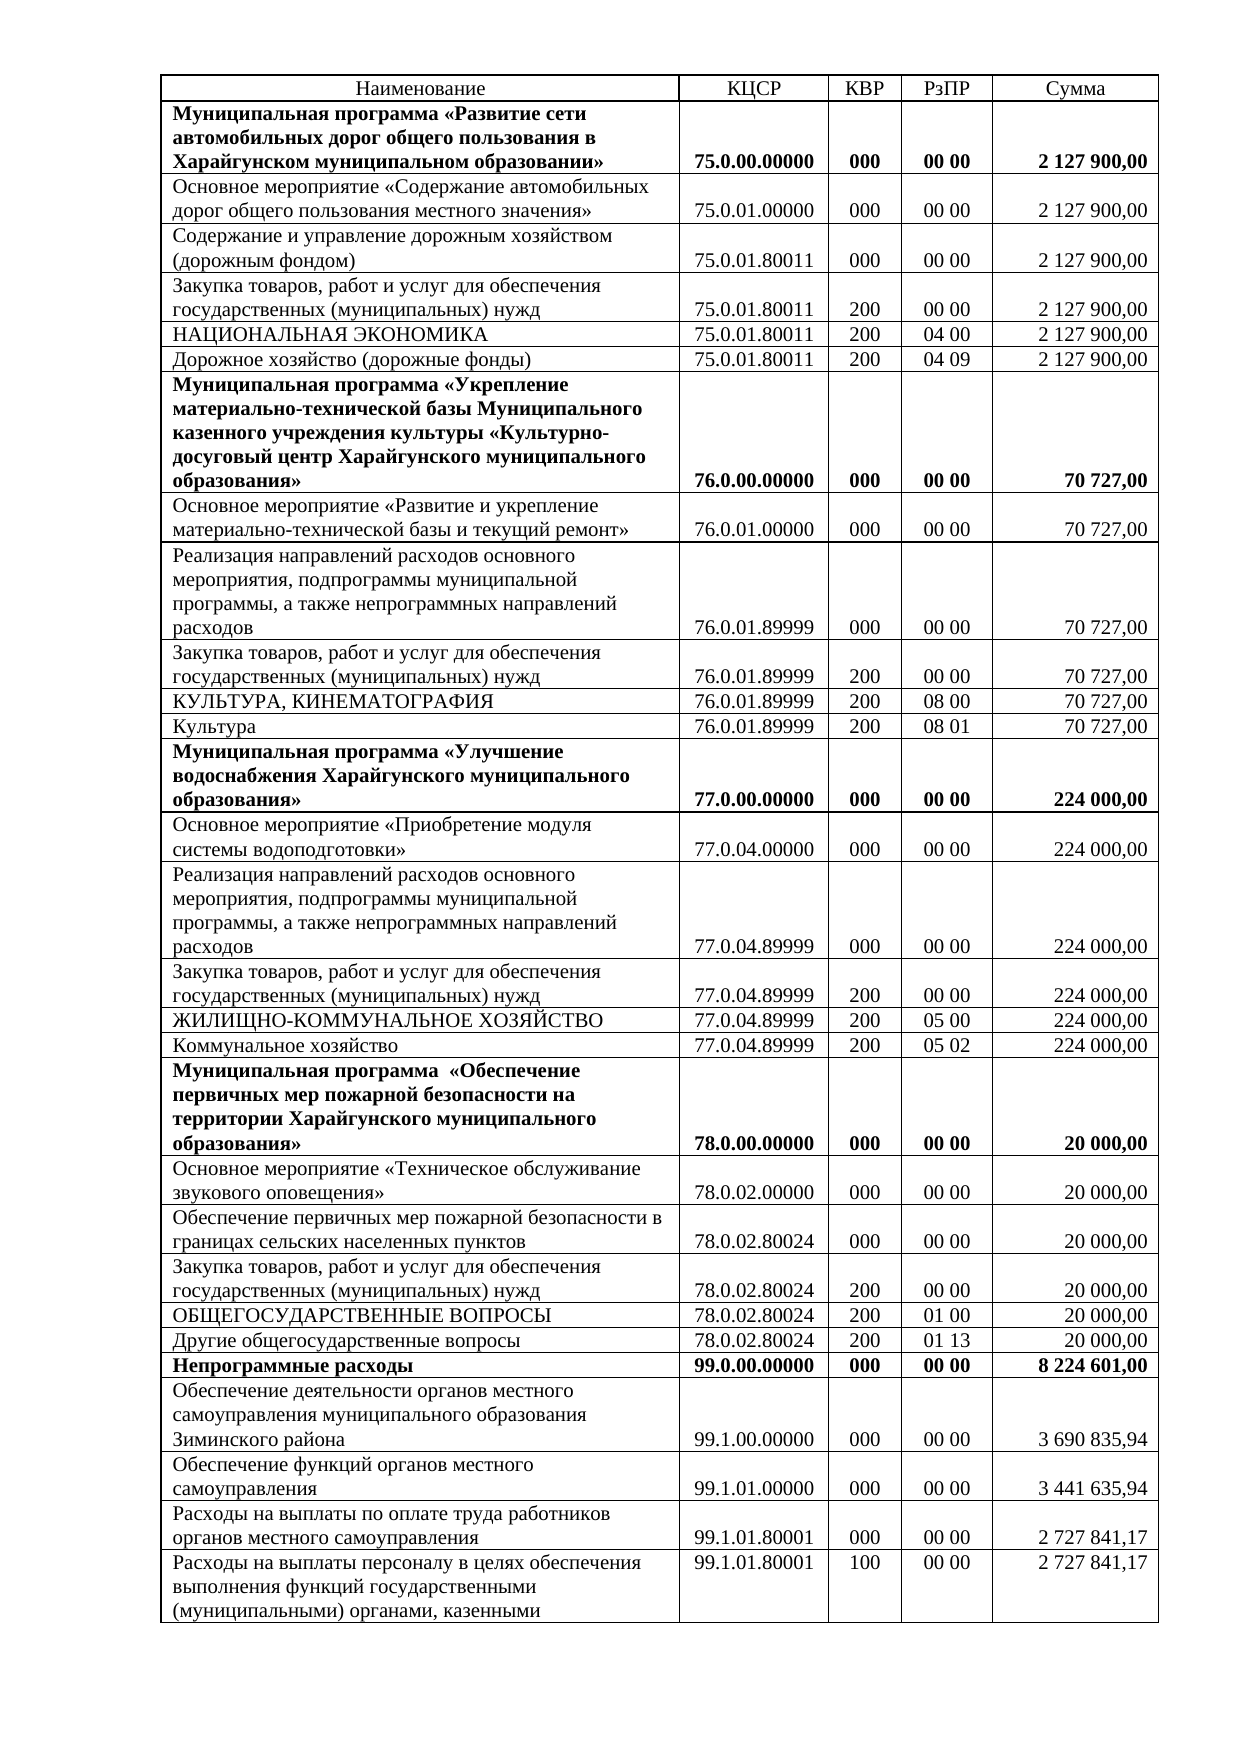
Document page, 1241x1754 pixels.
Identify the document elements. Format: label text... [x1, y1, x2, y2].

table_cell 08 01 [902, 714, 992, 738]
table_cell 78.0.02.80024 [680, 1303, 828, 1327]
table_cell 05 02 [902, 1033, 992, 1057]
table_header КЦСР [680, 76, 828, 100]
table_cell 76.0.00.00000 [680, 372, 828, 492]
table_cell 000 [829, 1501, 901, 1549]
table_cell 000 [829, 1452, 901, 1500]
table_cell 00 00 [902, 1452, 992, 1500]
table_cell 2 127 900,00 [993, 273, 1158, 321]
table_cell 224 000,00 [993, 1033, 1158, 1057]
table_cell 20 000,00 [993, 1205, 1158, 1253]
table_cell 2 727 841,17 [993, 1550, 1158, 1622]
table_cell 00 00 [902, 273, 992, 321]
table_cell КУЛЬТУРА, КИНЕМАТОГРАФИЯ [162, 689, 679, 713]
table_cell 76.0.01.00000 [680, 493, 828, 541]
table_cell 77.0.04.89999 [680, 959, 828, 1007]
table_cell Закупка товаров, работ и услуг для обеспечения государственных (муниципальных) нужд [162, 273, 679, 321]
table_cell 000 [829, 1378, 901, 1451]
table_cell Содержание и управление дорожным хозяйством (дорожным фондом) [162, 224, 679, 272]
table_cell 00 00 [902, 1058, 992, 1154]
table_cell 200 [829, 273, 901, 321]
table_cell 75.0.01.80011 [680, 273, 828, 321]
table_header КВР [829, 76, 901, 100]
table_cell 2 127 900,00 [993, 322, 1158, 346]
table_cell 200 [829, 322, 901, 346]
table_cell 70 727,00 [993, 640, 1158, 688]
table_cell 00 00 [902, 959, 992, 1007]
table_cell 99.1.01.80001 [680, 1501, 828, 1549]
table_cell 20 000,00 [993, 1156, 1158, 1204]
table_cell 200 [829, 640, 901, 688]
table_cell Закупка товаров, работ и услуг для обеспечения государственных (муниципальных) нужд [162, 1254, 679, 1302]
table_cell 3 690 835,94 [993, 1378, 1158, 1451]
table_cell 78.0.02.00000 [680, 1156, 828, 1204]
table_cell 76.0.01.89999 [680, 640, 828, 688]
table_cell 70 727,00 [993, 543, 1158, 639]
table_cell 2 127 900,00 [993, 224, 1158, 272]
table_cell 70 727,00 [993, 714, 1158, 738]
table_cell 76.0.01.89999 [680, 689, 828, 713]
table_cell 224 000,00 [993, 739, 1158, 811]
table_cell 99.1.01.80001 [680, 1550, 828, 1622]
table_cell 000 [829, 174, 901, 222]
table_cell 00 00 [902, 102, 992, 173]
table_cell 000 [829, 1205, 901, 1253]
table_cell Муниципальная программа «Укрепление материально-технической базы Муниципального казенного учреждения культуры «Культурно-досуговый центр Харайгунского муниципального образования» [162, 372, 679, 492]
table_cell 100 [829, 1550, 901, 1622]
table_cell 01 00 [902, 1303, 992, 1327]
table_cell 00 00 [902, 1205, 992, 1253]
table_cell Закупка товаров, работ и услуг для обеспечения государственных (муниципальных) нужд [162, 959, 679, 1007]
table_cell Обеспечение деятельности органов местного самоуправления муниципального образования Зиминского района [162, 1378, 679, 1451]
table_cell 00 00 [902, 372, 992, 492]
table_cell 01 13 [902, 1328, 992, 1352]
table_cell 000 [829, 224, 901, 272]
table_cell 77.0.04.89999 [680, 1033, 828, 1057]
table_cell 224 000,00 [993, 813, 1158, 861]
table_cell 00 00 [902, 1254, 992, 1302]
table_cell 75.0.01.80011 [680, 322, 828, 346]
table_cell 8 224 601,00 [993, 1353, 1158, 1377]
table_cell Коммунальное хозяйство [162, 1033, 679, 1057]
table_cell 000 [829, 739, 901, 811]
table_cell Основное мероприятие «Приобретение модуля системы водоподготовки» [162, 813, 679, 861]
table_cell 04 09 [902, 347, 992, 371]
table_cell 000 [829, 1058, 901, 1154]
table_cell 75.0.01.80011 [680, 224, 828, 272]
table_cell 00 00 [902, 862, 992, 958]
table_cell 200 [829, 1033, 901, 1057]
table_cell 200 [829, 1328, 901, 1352]
table_cell 99.0.00.00000 [680, 1353, 828, 1377]
table_cell 70 727,00 [993, 493, 1158, 541]
table_cell 000 [829, 813, 901, 861]
table_cell 77.0.04.00000 [680, 813, 828, 861]
table_cell 78.0.02.80024 [680, 1328, 828, 1352]
table_cell 20 000,00 [993, 1328, 1158, 1352]
table_cell 76.0.01.89999 [680, 714, 828, 738]
table_cell 00 00 [902, 493, 992, 541]
table_cell 000 [829, 1156, 901, 1204]
table_cell 99.1.00.00000 [680, 1378, 828, 1451]
table_cell Закупка товаров, работ и услуг для обеспечения государственных (муниципальных) нужд [162, 640, 679, 688]
table_cell 00 00 [902, 813, 992, 861]
table_cell ЖИЛИЩНО-КОММУНАЛЬНОЕ ХОЗЯЙСТВО [162, 1008, 679, 1032]
table_cell 00 00 [902, 1353, 992, 1377]
table_cell 00 00 [902, 1378, 992, 1451]
table_cell Муниципальная программа «Обеспечение первичных мер пожарной безопасности на территории Харайгунского муниципального образования» [162, 1058, 679, 1154]
table_cell 000 [829, 862, 901, 958]
table_cell 78.0.02.80024 [680, 1205, 828, 1253]
table_cell Реализация направлений расходов основного мероприятия, подпрограммы муниципальной программы, а также непрограммных направлений расходов [162, 862, 679, 958]
table_cell 224 000,00 [993, 862, 1158, 958]
table_cell 200 [829, 1303, 901, 1327]
table_cell 20 000,00 [993, 1058, 1158, 1154]
table_cell 78.0.00.00000 [680, 1058, 828, 1154]
table_cell Муниципальная программа «Развитие сети автомобильных дорог общего пользования в Харайгунском муниципальном образовании» [162, 102, 679, 173]
table_cell 2 127 900,00 [993, 174, 1158, 222]
table_cell 70 727,00 [993, 689, 1158, 713]
table_cell 00 00 [902, 224, 992, 272]
table_header РзПР [902, 76, 992, 100]
table_cell 000 [829, 543, 901, 639]
table_cell Реализация направлений расходов основного мероприятия, подпрограммы муниципальной программы, а также непрограммных направлений расходов [162, 543, 679, 639]
table_cell 77.0.00.00000 [680, 739, 828, 811]
table_cell Дорожное хозяйство (дорожные фонды) [162, 347, 679, 371]
table_cell 70 727,00 [993, 372, 1158, 492]
table_header Наименование [162, 76, 678, 100]
table_cell 200 [829, 347, 901, 371]
table_cell 000 [829, 493, 901, 541]
table_cell 00 00 [902, 1550, 992, 1622]
table_cell Обеспечение первичных мер пожарной безопасности в границах сельских населенных пунктов [162, 1205, 679, 1253]
table_cell 000 [829, 372, 901, 492]
table_cell Муниципальная программа «Улучшение водоснабжения Харайгунского муниципального образования» [162, 739, 679, 811]
table_cell 08 00 [902, 689, 992, 713]
table_cell Основное мероприятие «Содержание автомобильных дорог общего пользования местного значения» [162, 174, 679, 222]
table_cell 05 00 [902, 1008, 992, 1032]
table_cell Культура [162, 714, 679, 738]
table_cell 00 00 [902, 739, 992, 811]
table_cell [162, 1550, 679, 1622]
table_cell 00 00 [902, 1156, 992, 1204]
table_cell 224 000,00 [993, 959, 1158, 1007]
table_cell 75.0.01.00000 [680, 174, 828, 222]
table_cell 75.0.01.80011 [680, 347, 828, 371]
table_cell 00 00 [902, 174, 992, 222]
table_header Сумма [993, 76, 1158, 100]
table_cell 200 [829, 1254, 901, 1302]
table_cell 04 00 [902, 322, 992, 346]
table_cell 00 00 [902, 640, 992, 688]
table_cell 00 00 [902, 1501, 992, 1549]
table_cell 77.0.04.89999 [680, 1008, 828, 1032]
table_cell Основное мероприятие «Развитие и укрепление материально-технической базы и текущий ремонт» [162, 493, 679, 541]
table_cell Расходы на выплаты по оплате труда работников органов местного самоуправления [162, 1501, 679, 1549]
table_cell 3 441 635,94 [993, 1452, 1158, 1500]
table_cell 2 727 841,17 [993, 1501, 1158, 1549]
table_cell 20 000,00 [993, 1254, 1158, 1302]
table_cell НАЦИОНАЛЬНАЯ ЭКОНОМИКА [162, 322, 679, 346]
table_cell 200 [829, 959, 901, 1007]
table_cell 75.0.00.00000 [680, 102, 828, 173]
table_cell 200 [829, 1008, 901, 1032]
table_cell 200 [829, 714, 901, 738]
table_cell 78.0.02.80024 [680, 1254, 828, 1302]
table_cell 000 [829, 1353, 901, 1377]
table_cell Основное мероприятие «Техническое обслуживание звукового оповещения» [162, 1156, 679, 1204]
table_cell 2 127 900,00 [993, 347, 1158, 371]
table_cell ОБЩЕГОСУДАРСТВЕННЫЕ ВОПРОСЫ [162, 1303, 679, 1327]
table_cell 200 [829, 689, 901, 713]
table_cell 99.1.01.00000 [680, 1452, 828, 1500]
table_cell Непрограммные расходы [162, 1353, 679, 1377]
table_cell 2 127 900,00 [993, 102, 1158, 173]
table_cell Другие общегосударственные вопросы [162, 1328, 679, 1352]
table_cell 224 000,00 [993, 1008, 1158, 1032]
table_cell 20 000,00 [993, 1303, 1158, 1327]
table_cell Обеспечение функций органов местного самоуправления [162, 1452, 679, 1500]
table_cell 00 00 [902, 543, 992, 639]
table_cell 000 [829, 102, 901, 173]
table_cell 76.0.01.89999 [680, 543, 828, 639]
table_cell 77.0.04.89999 [680, 862, 828, 958]
